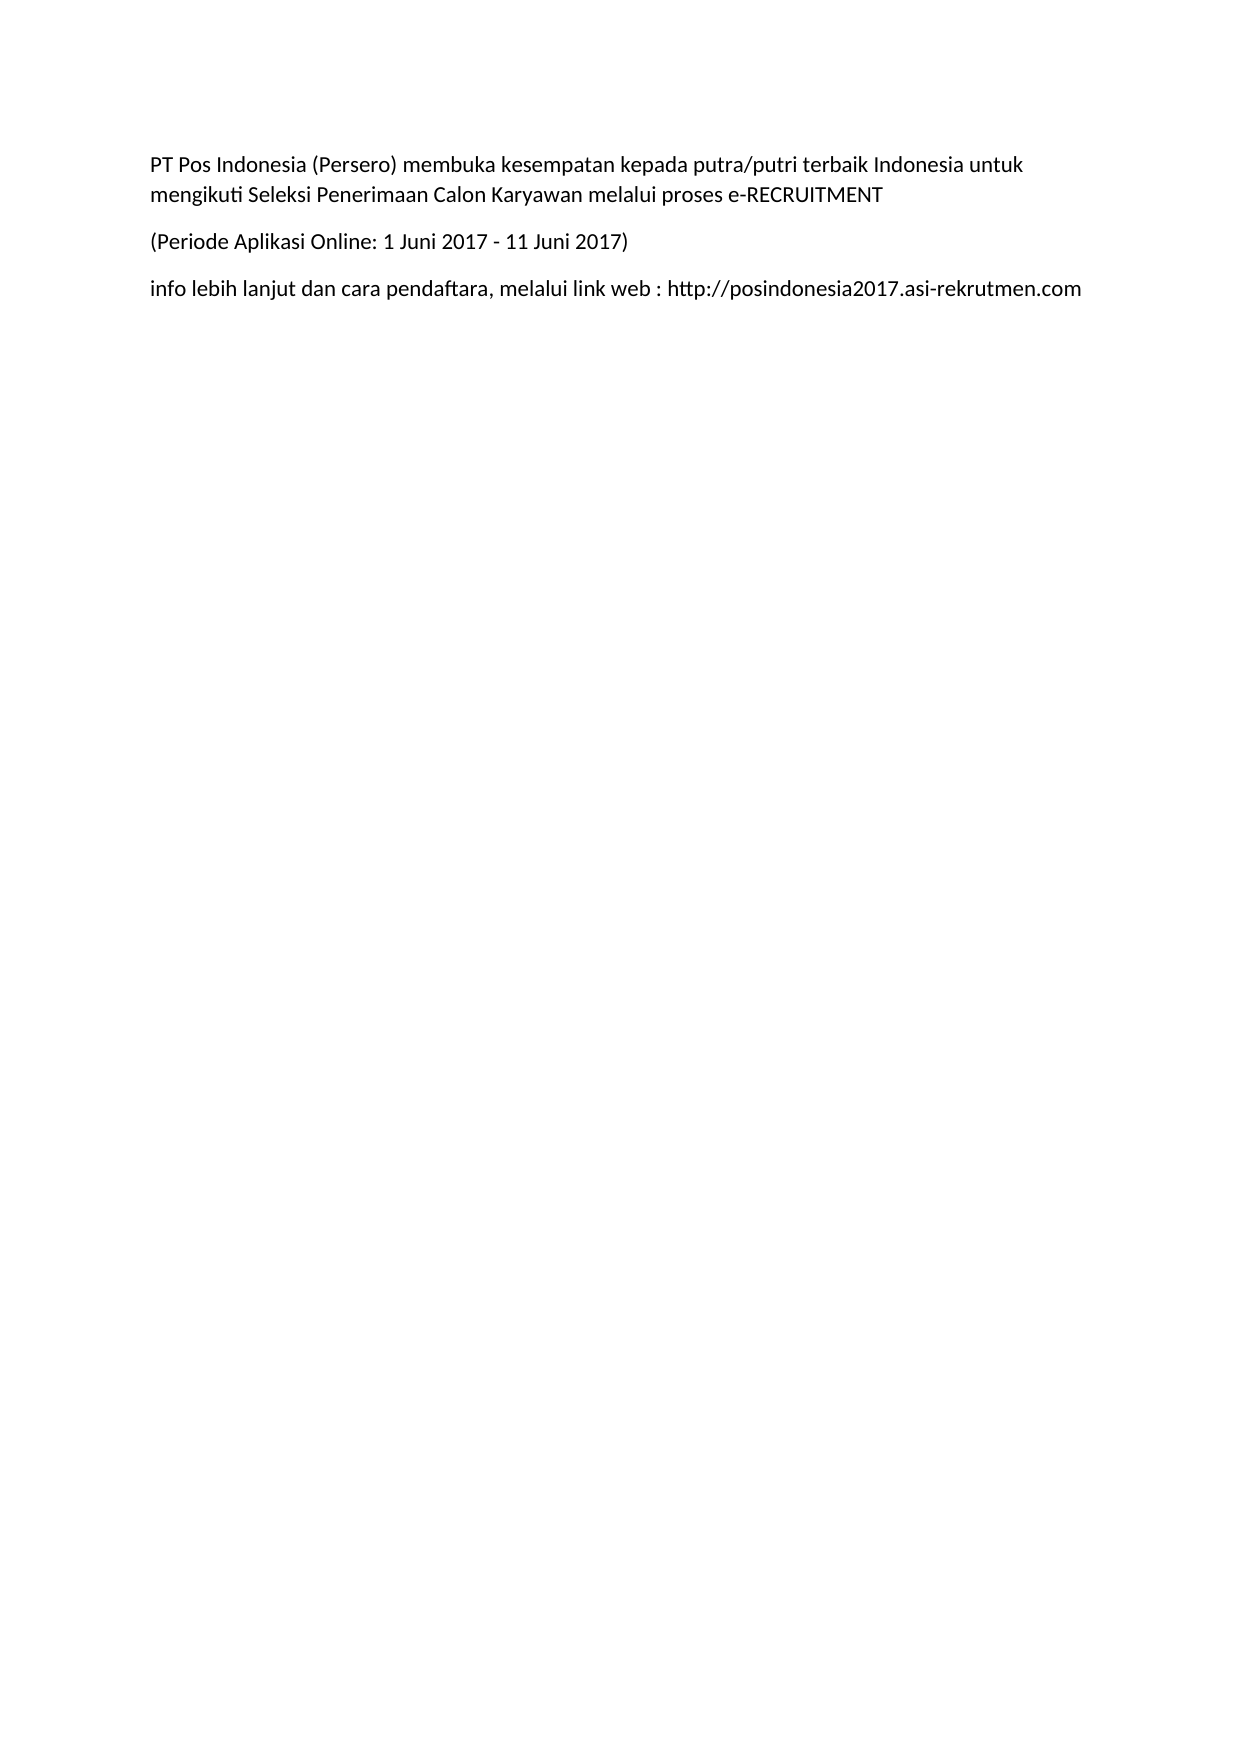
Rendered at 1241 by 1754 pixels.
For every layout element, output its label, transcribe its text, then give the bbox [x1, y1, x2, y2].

text (Periode Aplikasi Online: 1 Juni 2017 - 11 Juni 2017) [150, 227, 1090, 255]
text info lebih lanjut dan cara pendaftara, melalui link web : http://posindonesia2017.asi-rekrutmen.com [150, 274, 1090, 302]
text PT Pos Indonesia (Persero) membuka kesempatan kepada putra/putri terbaik Indonesia untuk mengikuti Seleksi Penerimaan Calon Karyawan melalui proses e-RECRUITMENT [150, 150, 1090, 208]
